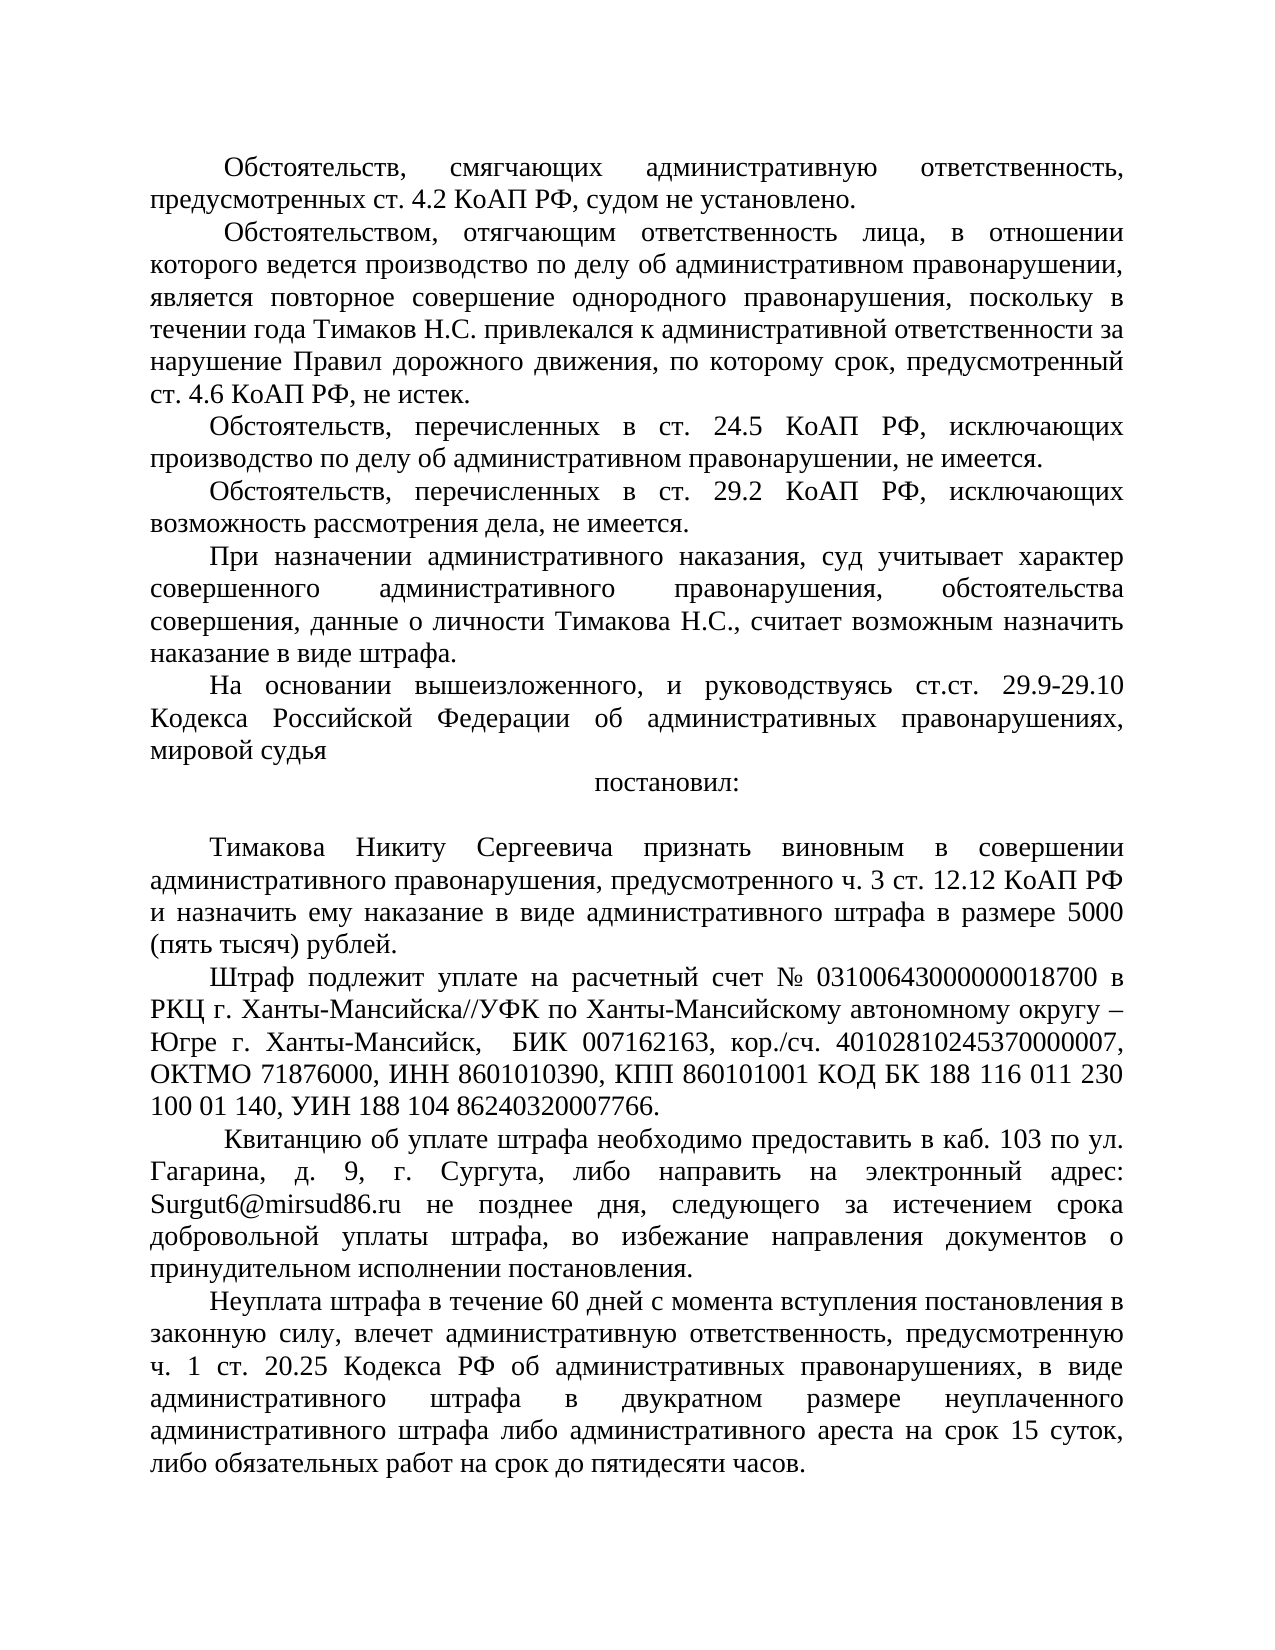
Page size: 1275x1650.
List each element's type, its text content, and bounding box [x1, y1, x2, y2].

text На основании вышеизложенного, и руководствуясь ст.ст. 29.9-29.10 Кодекса Российской Федерации об административных правонарушениях, мировой судья [150, 668, 1125, 766]
text При назначении административного наказания, суд учитывает характер совершенного административного правонарушения, обстоятельства совершения, данные о личности Тимакова Н.С., считает возможным назначить наказание в виде штрафа. [150, 539, 1125, 668]
text Обстоятельств, перечисленных в ст. 29.2 КоАП РФ, исключающих возможность рассмотрения дела, не имеется. [150, 474, 1125, 539]
text Обстоятельством, отягчающим ответственность лица, в отношении которого ведется производство по делу об административном правонарушении, является повторное совершение однородного правонарушения, поскольку в течении года Тимаков Н.С. привлекался к административной ответственности за нарушение Правил дорожного движения, по которому срок, предусмотренный ст. 4.6 КоАП РФ, не истек. [150, 215, 1125, 409]
text Квитанцию об уплате штрафа необходимо предоставить в каб. 103 по ул. Гагарина, д. 9, г. Сургута, либо направить на электронный адрес: Surgut6@mirsud86.ru не позднее дня, следующего за истечением срока добровольной уплаты штрафа, во избежание направления документов о принудительном исполнении постановления. [150, 1122, 1125, 1284]
text Обстоятельств, смягчающих административную ответственность, предусмотренных ст. 4.2 КоАП РФ, судом не установлено. [150, 150, 1125, 215]
text Штраф подлежит уплате на расчетный счет № 03100643000000018700 в РКЦ г. Ханты-Мансийска//УФК по Ханты-Мансийскому автономному округу – Югре г. Ханты-Мансийск, БИК 007162163, кор./сч. 40102810245370000007, ОКТМО 71876000, ИНН 8601010390, КПП 860101001 КОД БК 188 116 011 230 100 01 140, УИН 188 104 86240320007766. [150, 960, 1125, 1122]
text Тимакова Никиту Сергеевича признать виновным в совершении административного правонарушения, предусмотренного ч. 3 ст. 12.12 КоАП РФ и назначить ему наказание в виде административного штрафа в размере 5000 (пять тысяч) рублей. [150, 830, 1125, 960]
text постановил: [150, 766, 1125, 798]
text Обстоятельств, перечисленных в ст. 24.5 КоАП РФ, исключающих производство по делу об административном правонарушении, не имеется. [150, 409, 1125, 474]
text Неуплата штрафа в течение 60 дней с момента вступления постановления в законную силу, влечет административную ответственность, предусмотренную ч. 1 ст. 20.25 Кодекса РФ об административных правонарушениях, в виде административного штрафа в двукратном размере неуплаченного административного штрафа либо административного ареста на срок 15 суток, либо обязательных работ на срок до пятидесяти часов. [150, 1284, 1125, 1478]
